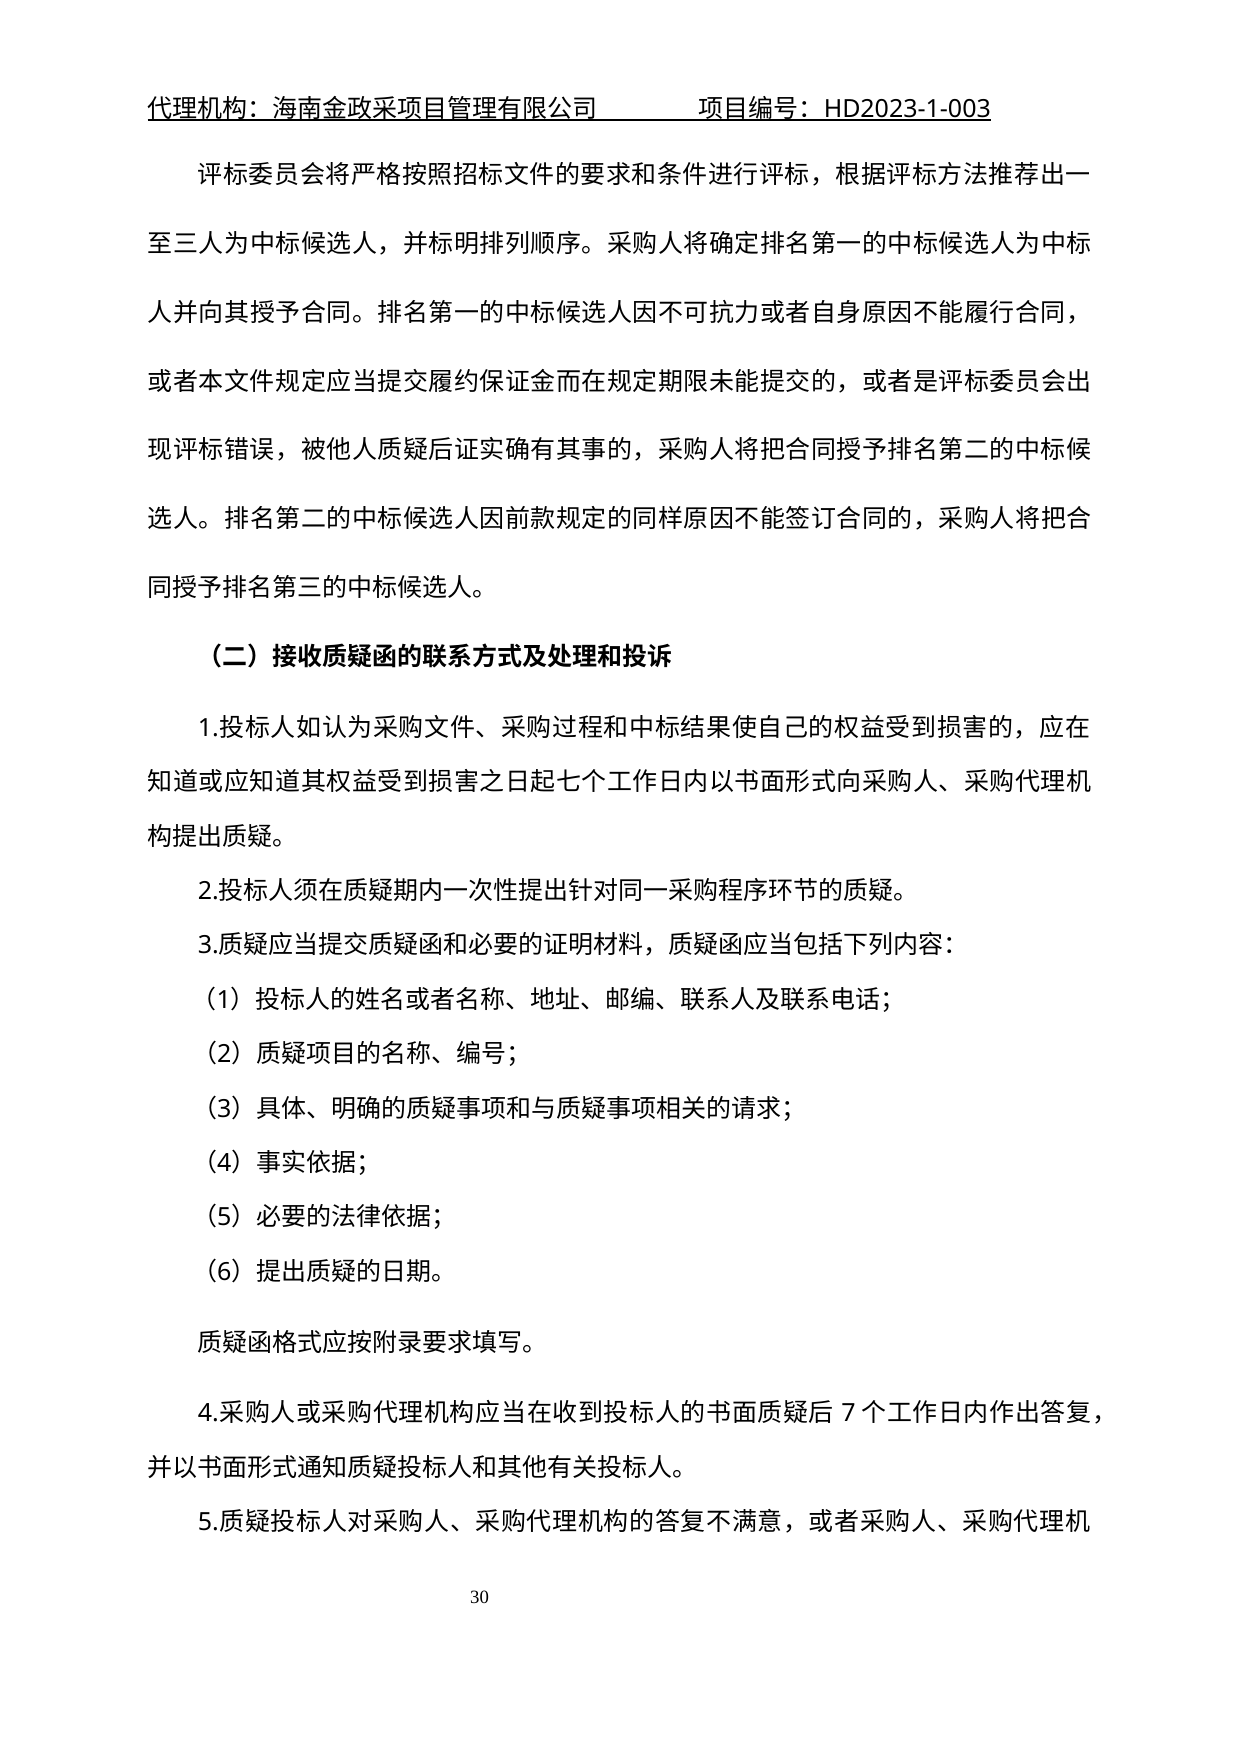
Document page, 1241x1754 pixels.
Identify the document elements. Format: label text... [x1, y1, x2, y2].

text 1.投标人如认为采购文件、采购过程和中标结果使自己的权益受到损害的，应在知道或应知道其权益受到损害之日起七个工作日内以书面形式向采购人、采购代理机构提出质疑。 [148, 707, 1093, 852]
text 评标委员会将严格按照招标文件的要求和条件进行评标，根据评标方法推荐出一至三人为中标候选人，并标明排列顺序。采购人将确定排名第一的中标候选人为中标人并向其授予合同。排名第一的中标候选人因不可抗力或者自身原因不能履行合同，或者本文件规定应当提交履约保证金而在规定期限未能提交的，或者是评标委员会出现评标错误，被他人质疑后证实确有其事的，采购人将把合同授予排名第二的中标候选人。排名第二的中标候选人因前款规定的同样原因不能签订合同的，采购人将把合同授予排名第三的中标候选人。 [148, 138, 1093, 620]
text 2.投标人须在质疑期内一次性提出针对同一采购程序环节的质疑。 [148, 871, 1093, 907]
subtitle （二）接收质疑函的联系方式及处理和投诉 [148, 620, 1093, 689]
text （2）质疑项目的名称、编号； [192, 1034, 1093, 1070]
text （3）具体、明确的质疑事项和与质疑事项相关的请求； [192, 1088, 1093, 1124]
text （4）事实依据； [192, 1142, 1093, 1179]
list 4.采购人或采购代理机构应当在收到投标人的书面质疑后7个工作日内作出答复，并以书面形式通知质疑投标人和其他有关投标人。 [148, 1393, 1093, 1483]
text 3.质疑应当提交质疑函和必要的证明材料，质疑函应当包括下列内容： [148, 925, 1093, 961]
text （5）必要的法律依据； [192, 1197, 1093, 1233]
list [148, 1501, 1093, 1538]
text （1）投标人的姓名或者名称、地址、邮编、联系人及联系电话； [148, 979, 1093, 1016]
text （6）提出质疑的日期。 [192, 1251, 1093, 1287]
text 质疑函格式应按附录要求填写。 [148, 1306, 1093, 1374]
